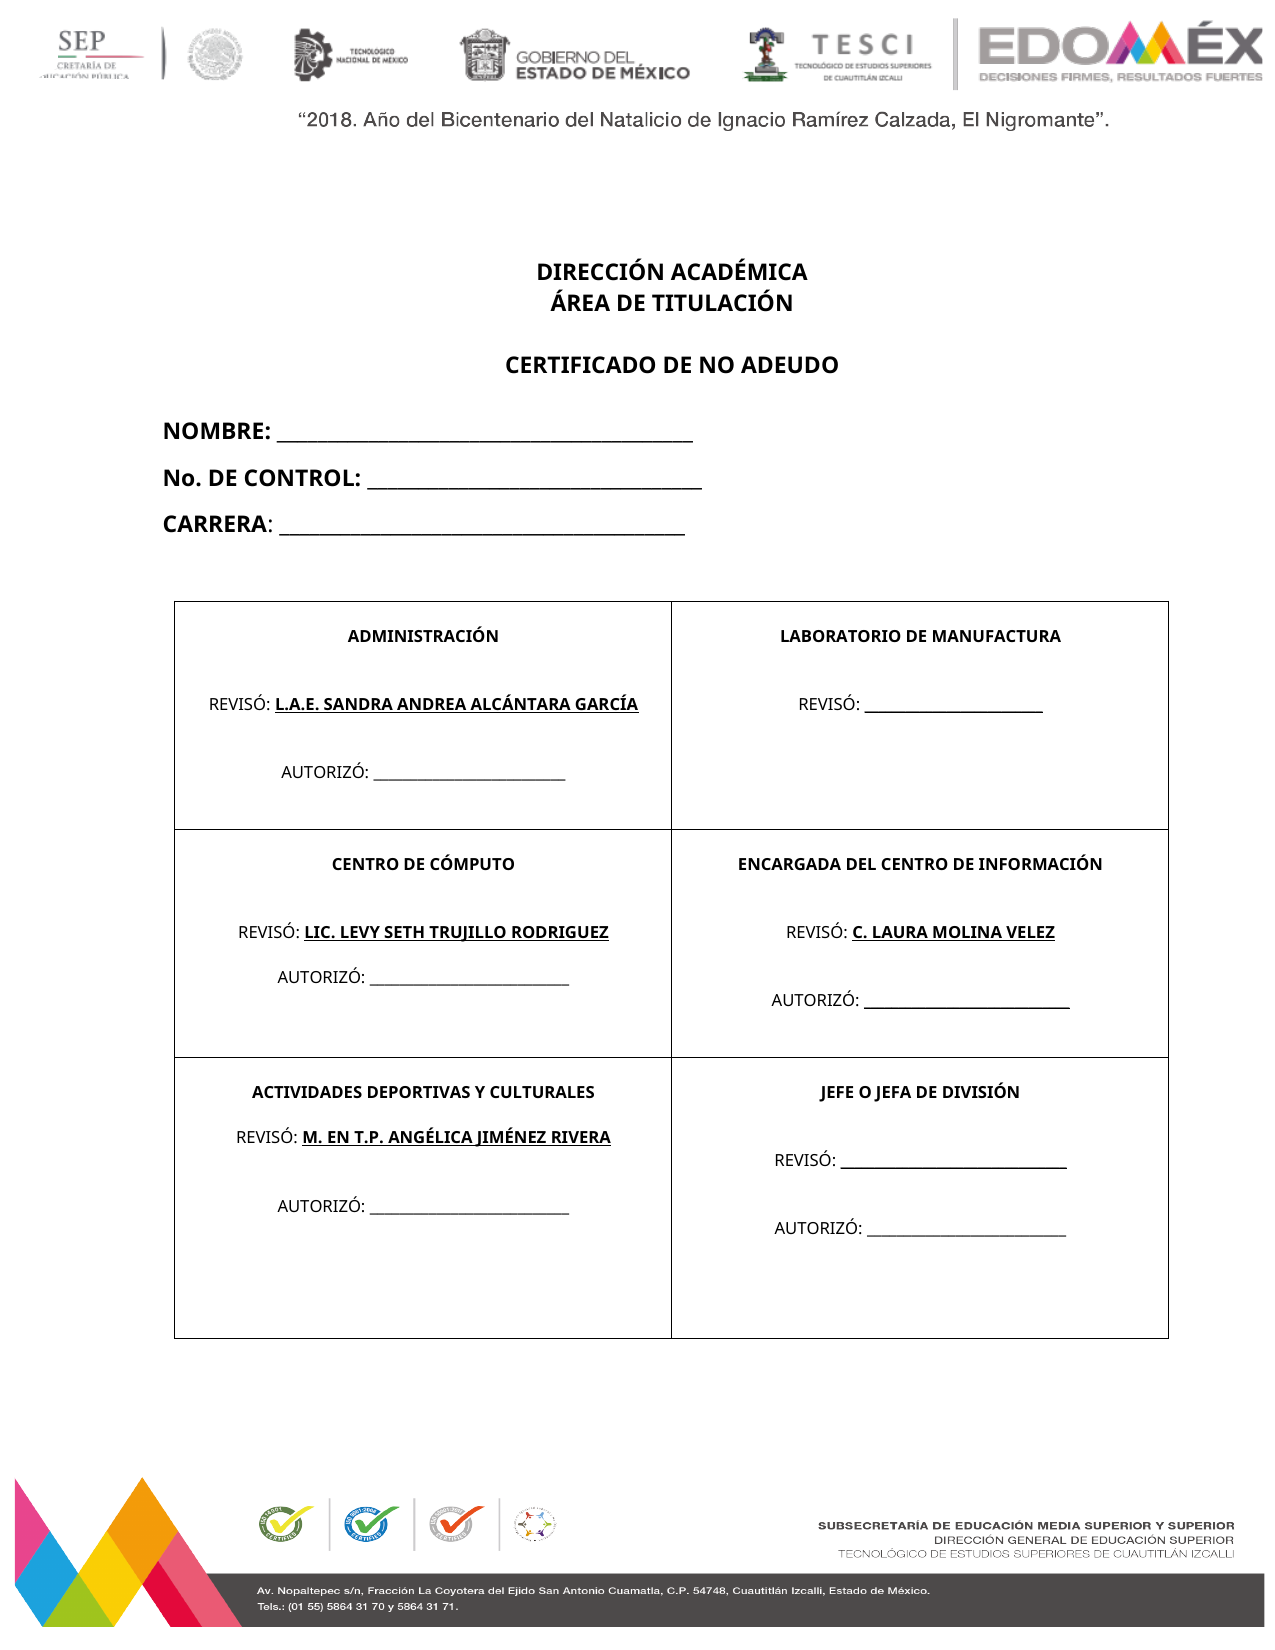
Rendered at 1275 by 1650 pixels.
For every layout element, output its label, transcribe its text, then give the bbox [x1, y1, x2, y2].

picture [140, 100, 1265, 131]
text ÁREA DE TITULACIÓN [162, 287, 1181, 318]
text CARRERA: ________________________________________ [162, 508, 1181, 539]
picture [14, 1477, 1265, 1627]
table_cell JEFE O JEFA DE DIVISIÓN REVISÓ: _________________________________ AUTORIZÓ: ___________________________ [672, 1058, 1168, 1338]
text CERTIFICADO DE NO ADEUDO [162, 349, 1181, 381]
table_cell CENTRO DE CÓMPUTO REVISÓ: LIC. LEVY SETH TRUJILLO RODRIGUEZ AUTORIZÓ: ___________________________ [175, 830, 671, 1057]
table_cell ENCARGADA DEL CENTRO DE INFORMACIÓN REVISÓ: C. LAURA MOLINA VELEZ AUTORIZÓ: ______________________________ [672, 830, 1168, 1057]
text DIRECCIÓN ACADÉMICA [162, 256, 1181, 287]
table_header LABORATORIO DE MANUFACTURA REVISÓ: __________________________ [672, 602, 1168, 829]
text NOMBRE: _________________________________________ [162, 414, 1181, 446]
table_header ADMINISTRACIÓN REVISÓ: L.A.E. SANDRA ANDREA ALCÁNTARA GARCÍA AUTORIZÓ: __________________________ [175, 602, 671, 829]
table_cell ACTIVIDADES DEPORTIVAS Y CULTURALES REVISÓ: M. EN T.P. ANGÉLICA JIMÉNEZ RIVERA AUTORIZÓ: ___________________________ [175, 1058, 671, 1338]
text No. DE CONTROL: _________________________________ [162, 461, 1181, 493]
